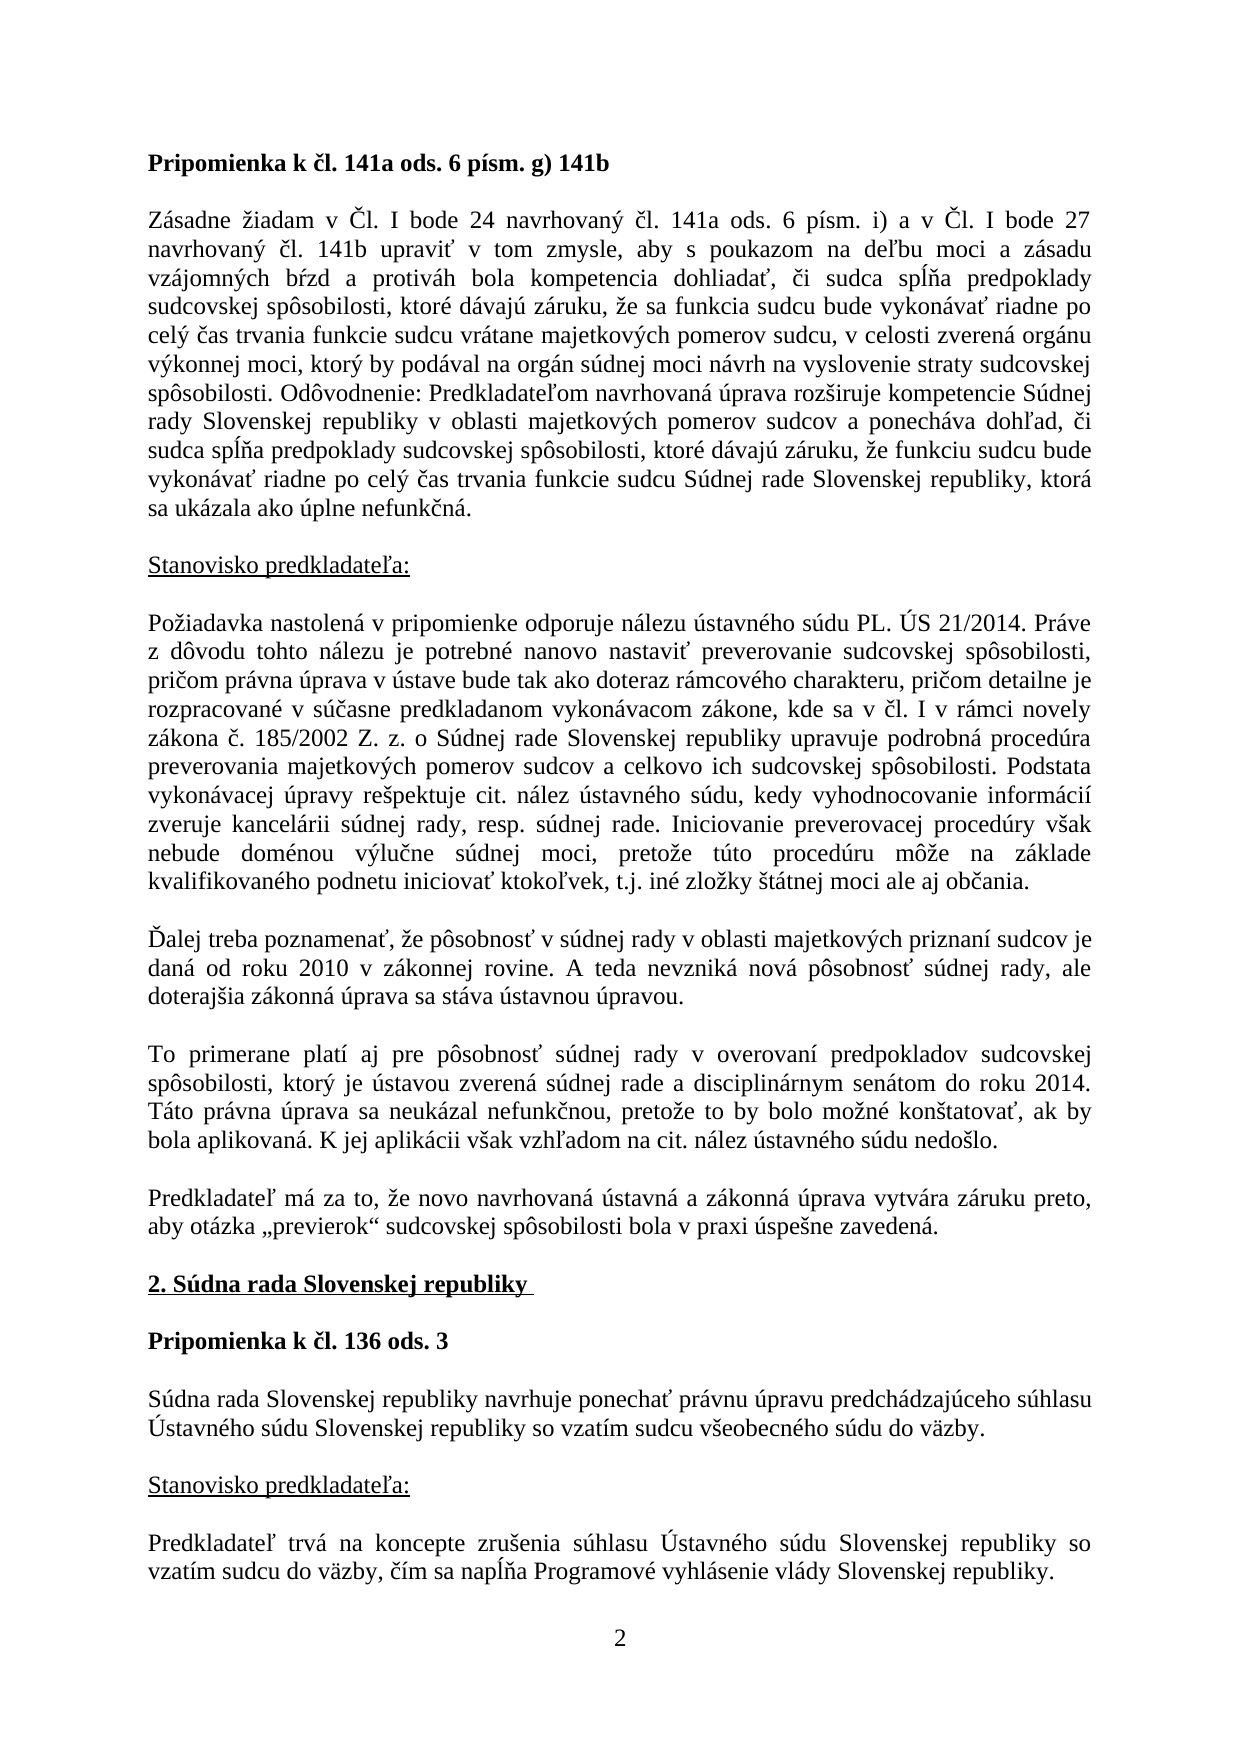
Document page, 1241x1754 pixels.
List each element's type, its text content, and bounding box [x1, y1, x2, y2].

text Stanovisko predkladateľa: [148, 1470, 1092, 1499]
text Predkladateľ trvá na koncepte zrušenia súhlasu Ústavného súdu Slovenskej republiky so vzatím sudcu do väzby, čím sa napĺňa Programové vyhlásenie vlády Slovenskej republiky. [148, 1528, 1092, 1585]
text Požiadavka nastolená v pripomienke odporuje nálezu ústavného súdu PL. ÚS 21/2014. Práve z dôvodu tohto nálezu je potrebné nanovo nastaviť preverovanie sudcovskej spôsobilosti, pričom právna úprava v ústave bude tak ako doteraz rámcového charakteru, pričom detailne je rozpracované v súčasne predkladanom vykonávacom zákone, kde sa v čl. I v rámci novely zákona č. 185/2002 Z. z. o Súdnej rade Slovenskej republiky upravuje podrobná procedúra preverovania majetkových pomerov sudcov a celkovo ich sudcovskej spôsobilosti. Podstata vykonávacej úpravy rešpektuje cit. nález ústavného súdu, kedy vyhodnocovanie informácií zveruje kancelárii súdnej rady, resp. súdnej rade. Iniciovanie preverovacej procedúry však nebude doménou výlučne súdnej moci, pretože túto procedúru môže na základe kvalifikovaného podnetu iniciovať ktokoľvek, t.j. iné zložky štátnej moci ale aj občania. [148, 608, 1092, 895]
text Súdna rada Slovenskej republiky navrhuje ponechať právnu úpravu predchádzajúceho súhlasu Ústavného súdu Slovenskej republiky so vzatím sudcu všeobecného súdu do väzby. [148, 1384, 1092, 1441]
text Pripomienka k čl. 141a ods. 6 písm. g) 141b [148, 148, 1092, 176]
text 2. Súdna rada Slovenskej republiky [148, 1269, 1092, 1298]
text Ďalej treba poznamenať, že pôsobnosť v súdnej rady v oblasti majetkových priznaní sudcov je daná od roku 2010 v zákonnej rovine. A teda nevzniká nová pôsobnosť súdnej rady, ale doterajšia zákonná úprava sa stáva ústavnou úpravou. [148, 924, 1092, 1010]
text Pripomienka k čl. 136 ods. 3 [148, 1326, 1092, 1355]
text Zásadne žiadam v Čl. I bode 24 navrhovaný čl. 141a ods. 6 písm. i) a v Čl. I bode 27 navrhovaný čl. 141b upraviť v tom zmysle, aby s poukazom na deľbu moci a zásadu vzájomných bŕzd a protiváh bola kompetencia dohliadať, či sudca spĺňa predpoklady sudcovskej spôsobilosti, ktoré dávajú záruku, že sa funkcia sudcu bude vykonávať riadne po celý čas trvania funkcie sudcu vrátane majetkových pomerov sudcu, v celosti zverená orgánu výkonnej moci, ktorý by podával na orgán súdnej moci návrh na vyslovenie straty sudcovskej spôsobilosti. Odôvodnenie: Predkladateľom navrhovaná úprava rozširuje kompetencie Súdnej rady Slovenskej republiky v oblasti majetkových pomerov sudcov a ponecháva dohľad, či sudca spĺňa predpoklady sudcovskej spôsobilosti, ktoré dávajú záruku, že funkciu sudcu bude vykonávať riadne po celý čas trvania funkcie sudcu Súdnej rade Slovenskej republiky, ktorá sa ukázala ako úplne nefunkčná. [148, 205, 1092, 521]
text Stanovisko predkladateľa: [148, 550, 1092, 579]
text To primerane platí aj pre pôsobnosť súdnej rady v overovaní predpokladov sudcovskej spôsobilosti, ktorý je ústavou zverená súdnej rade a disciplinárnym senátom do roku 2014. Táto právna úprava sa neukázal nefunkčnou, pretože to by bolo možné konštatovať, ak by bola aplikovaná. K jej aplikácii však vzhľadom na cit. nález ústavného súdu nedošlo. [148, 1039, 1092, 1154]
text Predkladateľ má za to, že novo navrhovaná ústavná a zákonná úprava vytvára záruku preto, aby otázka „previerok“ sudcovskej spôsobilosti bola v praxi úspešne zavedená. [148, 1183, 1092, 1240]
